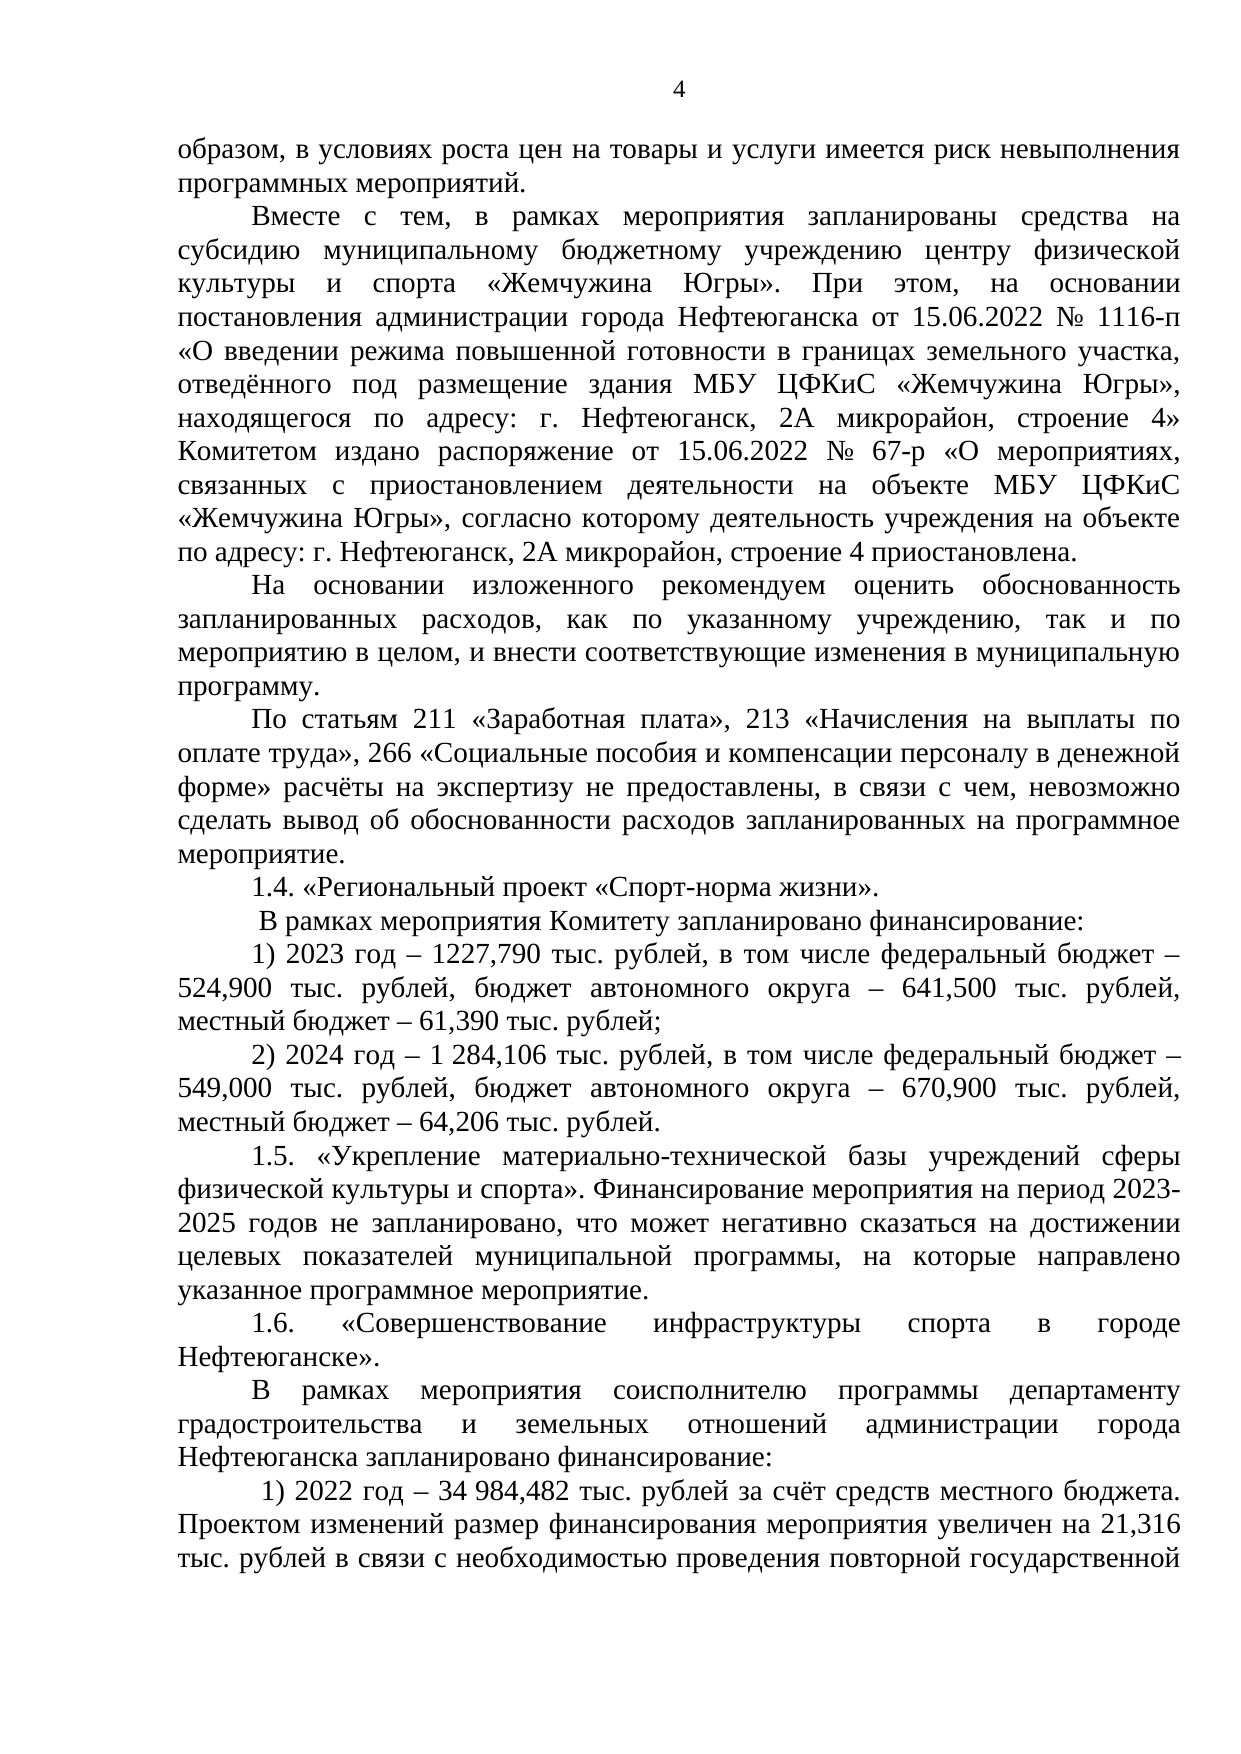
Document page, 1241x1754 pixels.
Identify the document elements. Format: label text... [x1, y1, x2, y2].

text В рамках мероприятия Комитету запланировано финансирование: [177, 903, 1181, 936]
text На основании изложенного рекомендуем оценить обоснованность запланированных расходов, как по указанному учреждению, так и по мероприятию в целом, и внести соответствующие изменения в муниципальную программу. [177, 567, 1181, 702]
text Вместе с тем, в рамках мероприятия запланированы средства на субсидию муниципальному бюджетному учреждению центру физической культуры и спорта «Жемчужина Югры». При этом, на основании постановления администрации города Нефтеюганска от 15.06.2022 № 1116-п «О введении режима повышенной готовности в границах земельного участка, отведённого под размещение здания МБУ ЦФКиС «Жемчужина Югры», находящегося по адресу: г. Нефтеюганск, 2А микрорайон, строение 4» Комитетом издано распоряжение от 15.06.2022 № 67-р «О мероприятиях, связанных с приостановлением деятельности на объекте МБУ ЦФКиС «Жемчужина Югры», согласно которому деятельность учреждения на объекте по адресу: г. Нефтеюганск, 2А микрорайон, строение 4 приостановлена. [177, 198, 1181, 567]
text По статьям 211 «Заработная плата», 213 «Начисления на выплаты по оплате труда», 266 «Социальные пособия и компенсации персоналу в денежной форме» расчёты на экспертизу не предоставлены, в связи с чем, невозможно сделать вывод об обоснованности расходов запланированных на программное мероприятие. [177, 702, 1181, 869]
text 1.4. «Региональный проект «Спорт-норма жизни». [177, 869, 1181, 903]
text В рамках мероприятия соисполнителю программы департаменту градостроительства и земельных отношений администрации города Нефтеюганска запланировано финансирование: [177, 1372, 1181, 1473]
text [177, 1473, 1181, 1574]
text 2) 2024 год – 1 284,106 тыс. рублей, в том числе федеральный бюджет – 549,000 тыс. рублей, бюджет автономного округа – 670,900 тыс. рублей, местный бюджет – 64,206 тыс. рублей. [177, 1037, 1181, 1138]
text 1.6. «Совершенствование инфраструктуры спорта в городе Нефтеюганске». [177, 1305, 1181, 1372]
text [177, 131, 1181, 198]
text 1.5. «Укрепление материально-технической базы учреждений сферы физической культуры и спорта». Финансирование мероприятия на период 2023-2025 годов не запланировано, что может негативно сказаться на достижении целевых показателей муниципальной программы, на которые направлено указанное программное мероприятие. [177, 1138, 1181, 1305]
text 1) 2023 год – 1227,790 тыс. рублей, в том числе федеральный бюджет – 524,900 тыс. рублей, бюджет автономного округа – 641,500 тыс. рублей, местный бюджет – 61,390 тыс. рублей; [177, 936, 1181, 1037]
